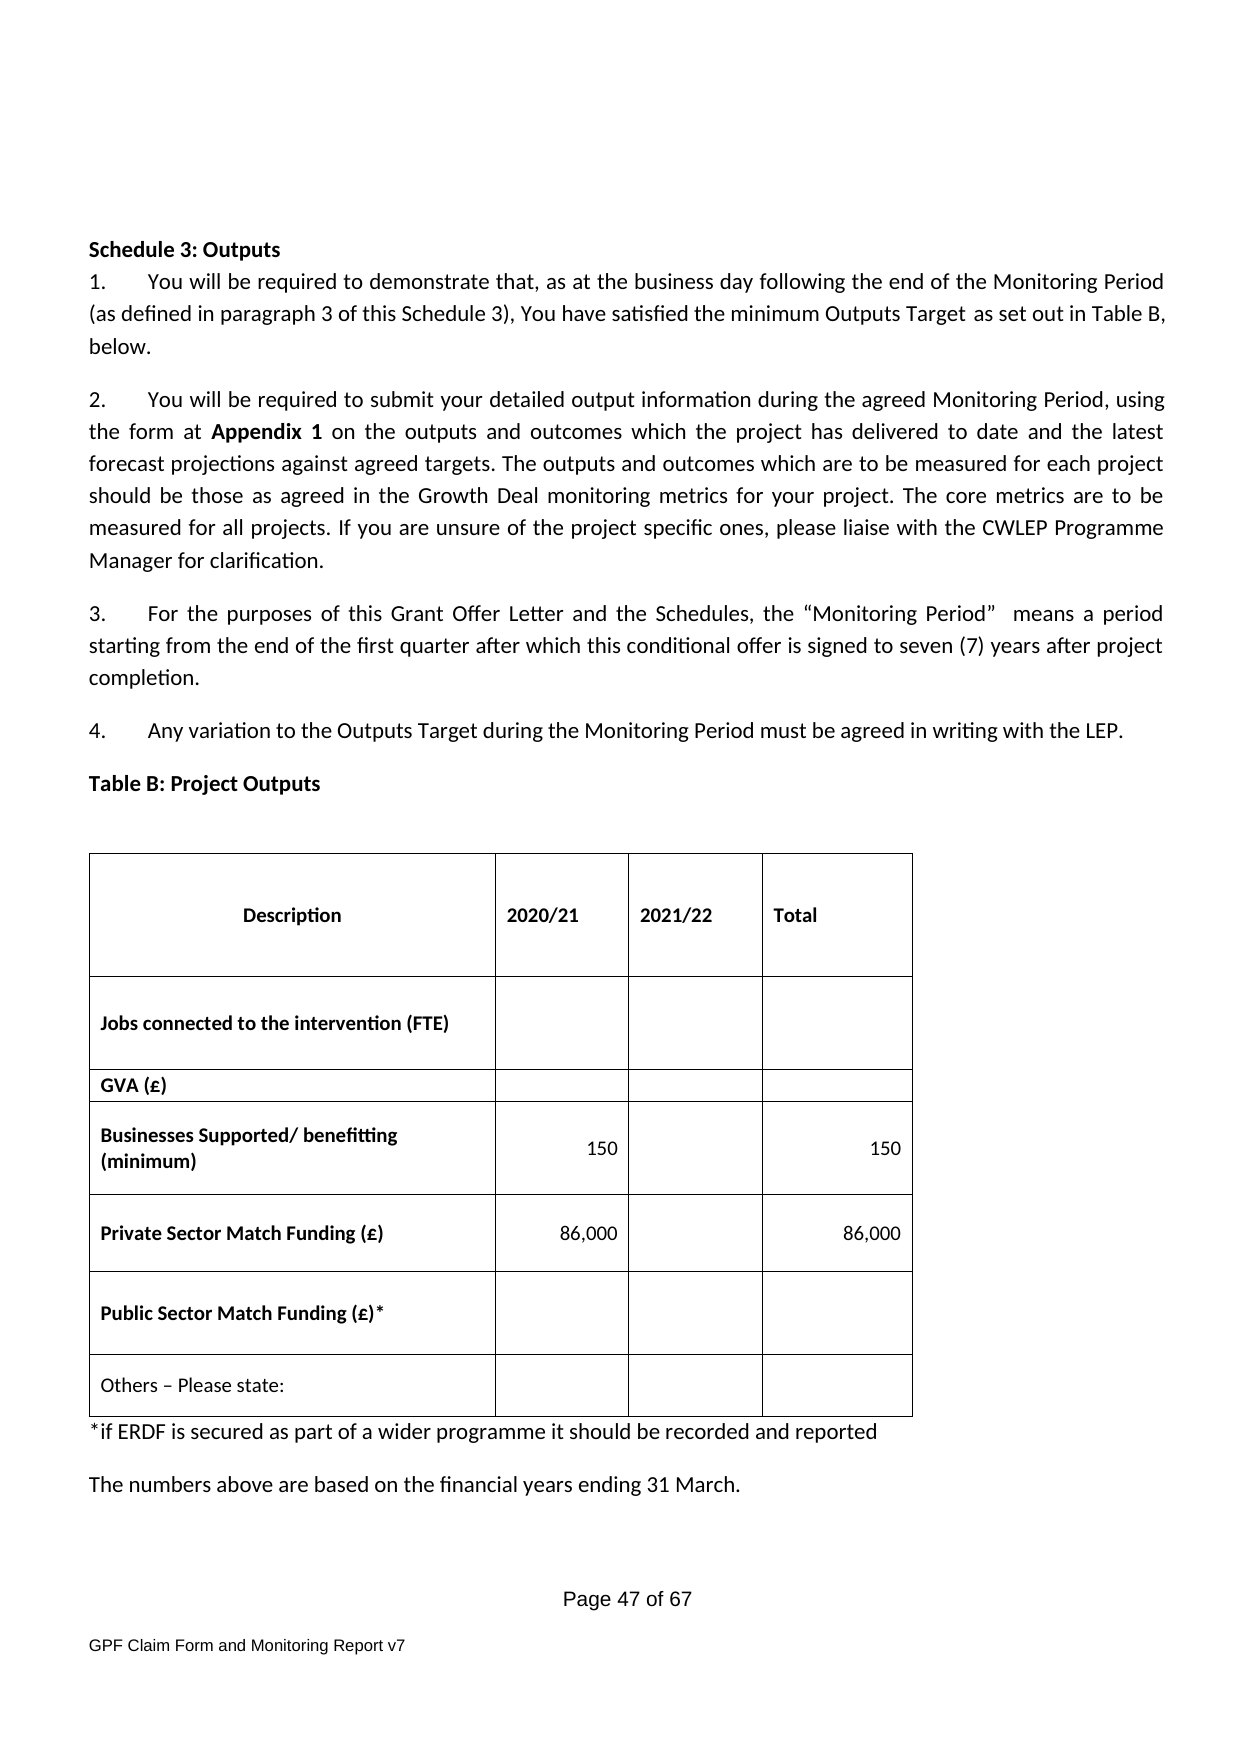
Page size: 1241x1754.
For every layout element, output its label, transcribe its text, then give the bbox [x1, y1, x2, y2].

table_cell Businesses Supported/ benefitting (minimum) [90, 1102, 495, 1194]
table_cell [496, 1355, 628, 1416]
table_header Description [90, 854, 495, 976]
table_cell [763, 977, 912, 1069]
table_header Total [763, 854, 912, 976]
table_cell [496, 977, 628, 1069]
text Table B: Project Outputs [89, 769, 1166, 797]
table_cell 86,000 [496, 1195, 628, 1271]
table_cell Jobs connected to the intervention (FTE) [90, 977, 495, 1069]
list For the purposes of this Grant Offer Letter and the Schedules, the “Monitoring Period” means a period starting from the end of the first quarter after which this conditional offer is signed to seven (7) years after project completion. [89, 599, 1166, 691]
table_cell [763, 1070, 912, 1101]
table_cell [496, 1272, 628, 1354]
table_cell 86,000 [763, 1195, 912, 1271]
table_cell GVA (£) [90, 1070, 495, 1101]
table_cell [629, 1195, 762, 1271]
table_cell Others – Please state: [90, 1355, 495, 1416]
text The numbers above are based on the financial years ending 31 March. [89, 1470, 1166, 1498]
table_header 2020/21 [496, 854, 628, 976]
list You will be required to submit your detailed output information during the agreed Monitoring Period, using the form at Appendix 1 on the outputs and outcomes which the project has delivered to date and the latest forecast projections against agreed targets. The outputs and outcomes which are to be measured for each project should be those as agreed in the Growth Deal monitoring metrics for your project. The core metrics are to be measured for all projects. If you are unsure of the project specific ones, please liaise with the CWLEP Programme Manager for clarification. [89, 385, 1166, 574]
table_cell Public Sector Match Funding (£)* [90, 1272, 495, 1354]
table_cell [629, 977, 762, 1069]
text *if ERDF is secured as part of a wider programme it should be recorded and reported [89, 1417, 1166, 1445]
table_cell [763, 1272, 912, 1354]
table_cell 150 [763, 1102, 912, 1194]
table_cell 150 [496, 1102, 628, 1194]
table_cell [629, 1102, 762, 1194]
table_cell [629, 1070, 762, 1101]
list You will be required to demonstrate that, as at the business day following the end of the Monitoring Period (as defined in paragraph 3 of this Schedule 3), You have satisfied the minimum Outputs Target as set out in Table B, below. [89, 267, 1166, 360]
table_cell Private Sector Match Funding (£) [90, 1195, 495, 1271]
table_cell [496, 1070, 628, 1101]
list Any variation to the Outputs Target during the Monitoring Period must be agreed in writing with the LEP. [89, 716, 1166, 744]
table_cell [763, 1355, 912, 1416]
table_cell [629, 1272, 762, 1354]
table_cell [629, 1355, 762, 1416]
text Schedule 3: Outputs [89, 235, 1166, 263]
table_header 2021/22 [629, 854, 762, 976]
